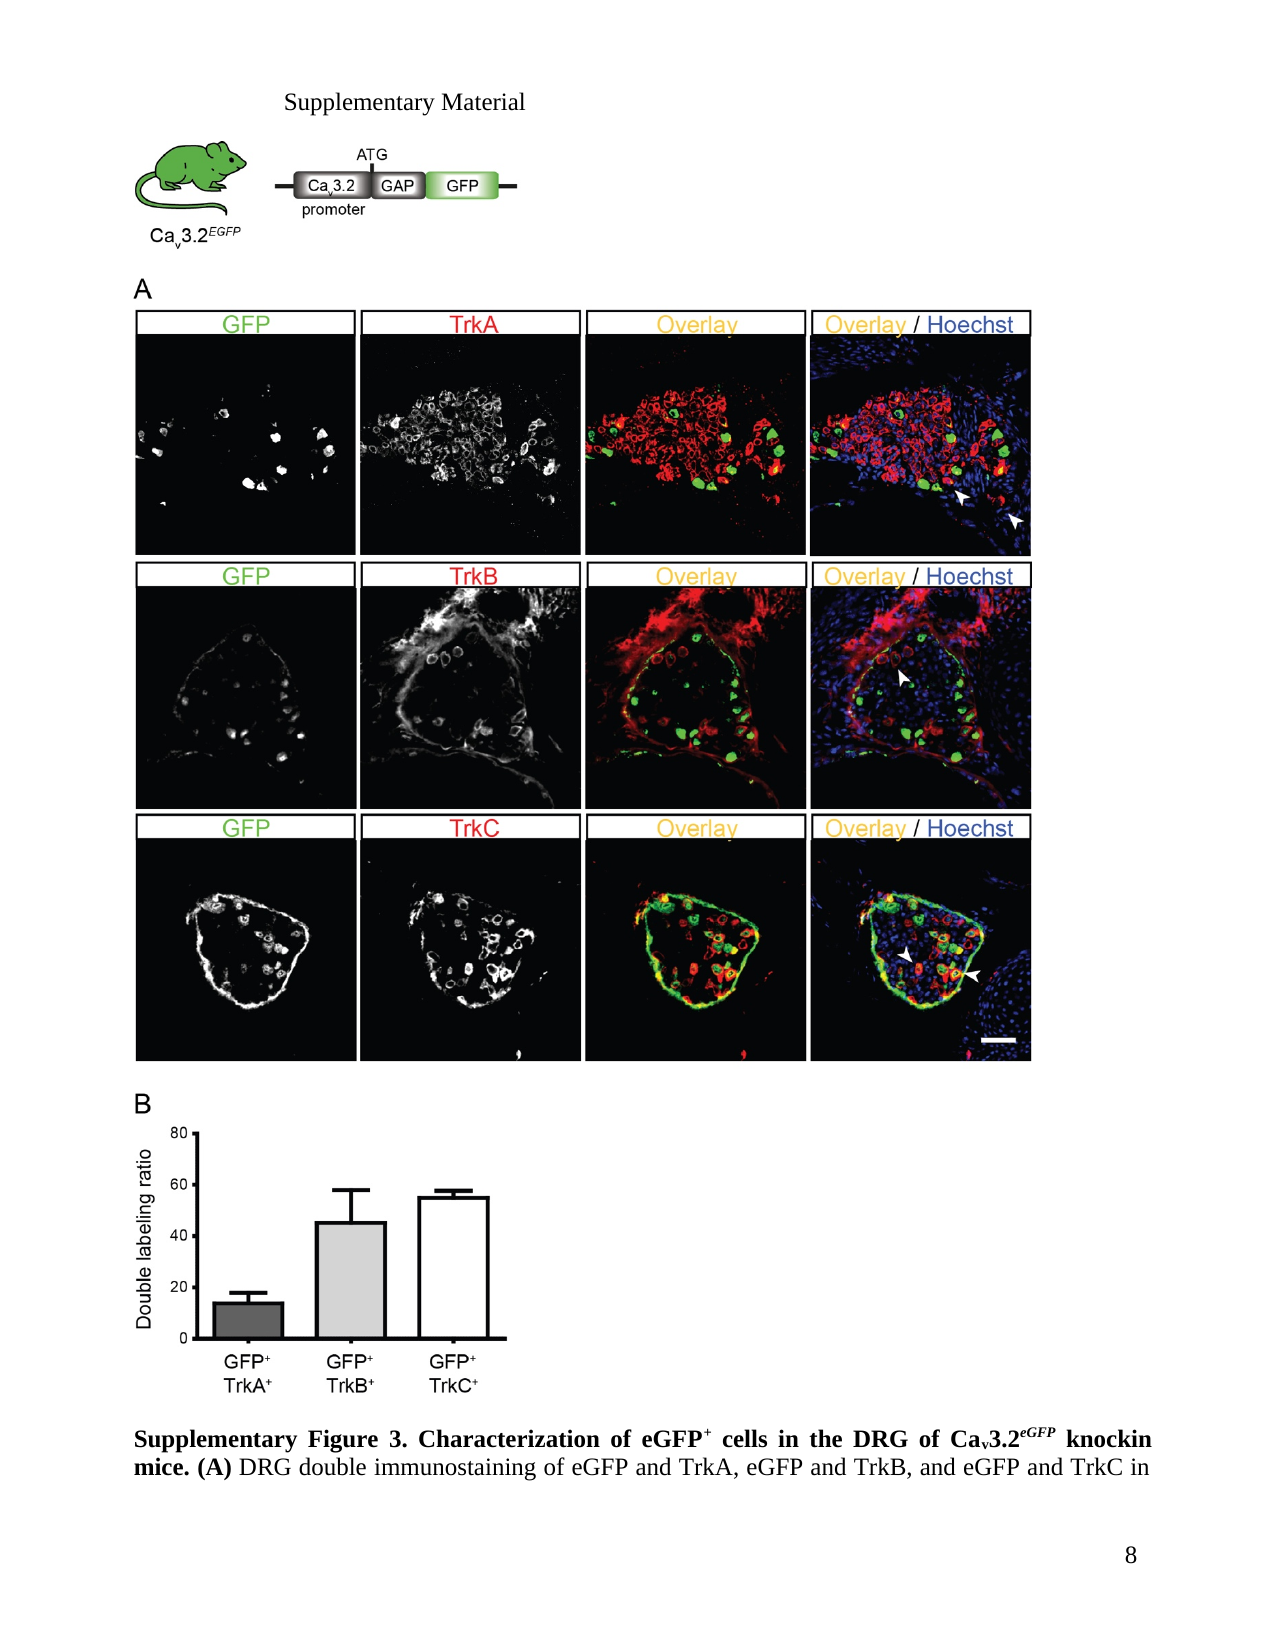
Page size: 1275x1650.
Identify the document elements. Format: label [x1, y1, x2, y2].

picture [133, 141, 1032, 1399]
text [133, 1424, 1152, 1481]
